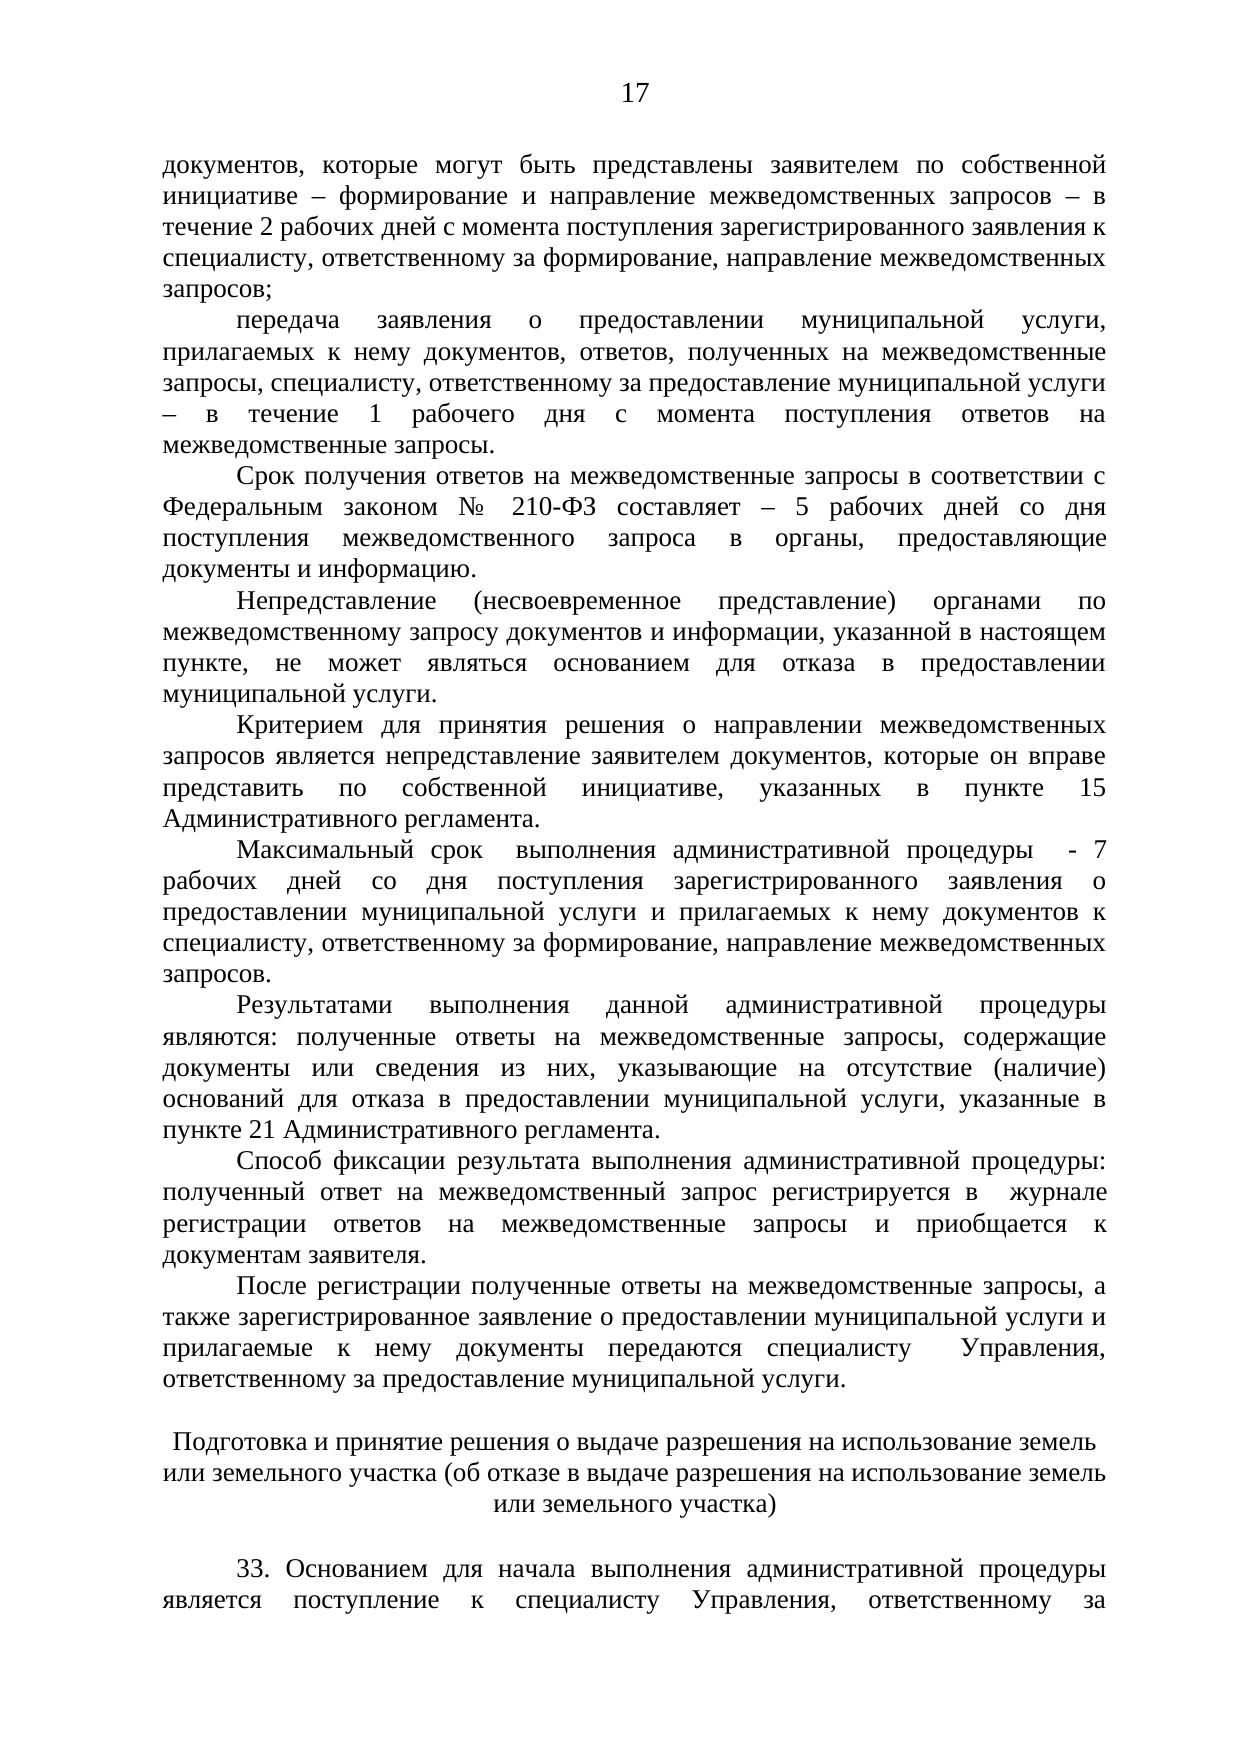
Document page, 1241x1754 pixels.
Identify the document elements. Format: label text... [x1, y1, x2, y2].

text Непредставление (несвоевременное представление) органами по межведомственному запросу документов и информации, указанной в настоящем пункте, не может являться основанием для отказа в предоставлении муниципальной услуги. [162, 584, 1107, 708]
text Подготовка и принятие решения о выдаче разрешения на использование земель или земельного участка (об отказе в выдаче разрешения на использование земель или земельного участка) [162, 1425, 1107, 1518]
text Критерием для принятия решения о направлении межведомственных запросов является непредставление заявителем документов, которые он вправе представить по собственной инициативе, указанных в пункте 15 Административного регламента. [162, 708, 1107, 833]
text передача заявления о предоставлении муниципальной услуги, прилагаемых к нему документов, ответов, полученных на межведомственные запросы, специалисту, ответственному за предоставление муниципальной услуги – в течение 1 рабочего дня с момента поступления ответов на межведомственные запросы. [162, 303, 1107, 459]
text Срок получения ответов на межведомственные запросы в соответствии с Федеральным законом № 210-ФЗ составляет – 5 рабочих дней со дня поступления межведомственного запроса в органы, предоставляющие документы и информацию. [162, 459, 1107, 584]
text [162, 1552, 1107, 1614]
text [162, 148, 1107, 303]
text Максимальный срок выполнения административной процедуры - 7 рабочих дней со дня поступления зарегистрированного заявления о предоставлении муниципальной услуги и прилагаемых к нему документов к специалисту, ответственному за формирование, направление межведомственных запросов. [162, 833, 1107, 989]
text Способ фиксации результата выполнения административной процедуры: полученный ответ на межведомственный запрос регистрируется в журнале регистрации ответов на межведомственные запросы и приобщается к документам заявителя. [162, 1144, 1107, 1269]
text После регистрации полученные ответы на межведомственные запросы, а также зарегистрированное заявление о предоставлении муниципальной услуги и прилагаемые к нему документы передаются специалисту Управления, ответственному за предоставление муниципальной услуги. [162, 1269, 1107, 1393]
text Результатами выполнения данной административной процедуры являются: полученные ответы на межведомственные запросы, содержащие документы или сведения из них, указывающие на отсутствие (наличие) оснований для отказа в предоставлении муниципальной услуги, указанные в пункте 21 Административного регламента. [162, 989, 1107, 1144]
